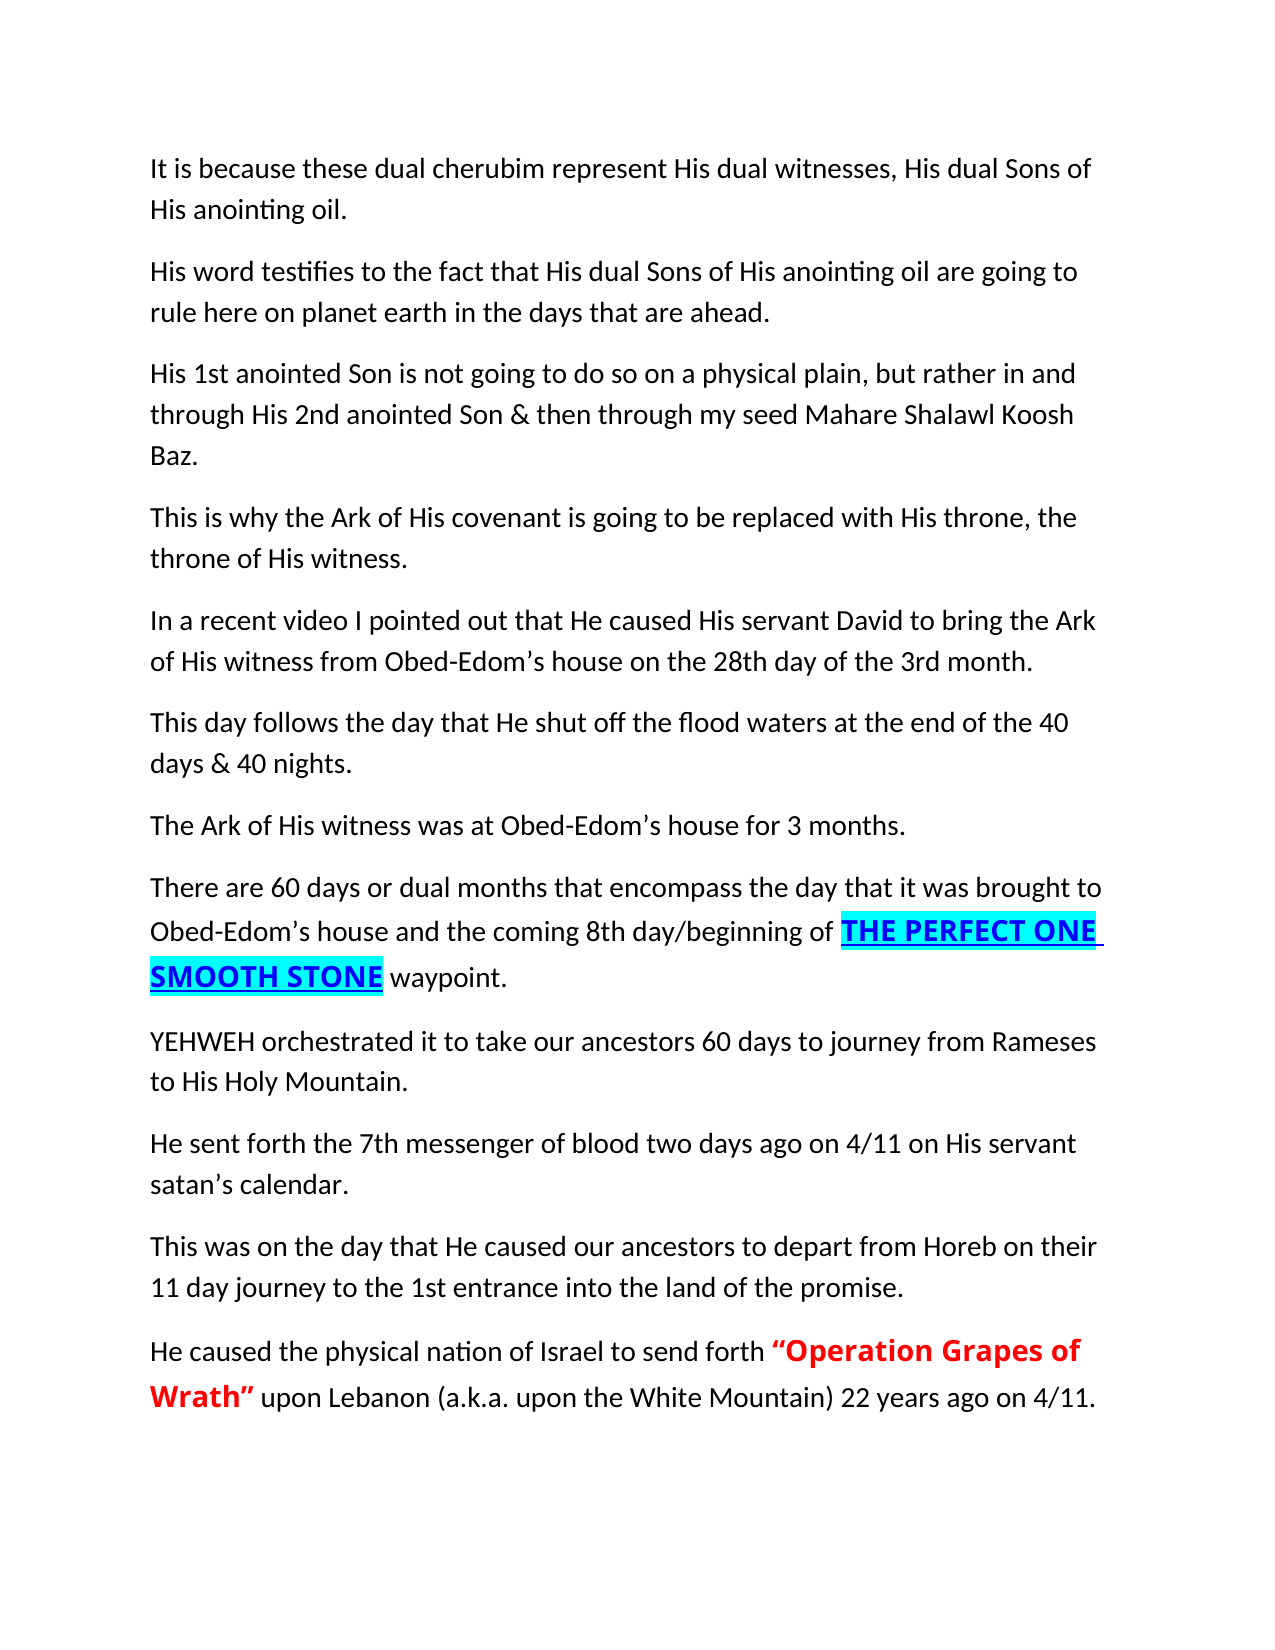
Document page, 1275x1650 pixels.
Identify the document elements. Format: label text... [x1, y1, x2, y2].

text The Ark of His witness was at Obed-Edom’s house for 3 months. [150, 807, 1125, 843]
text He caused the physical nation of Israel to send forth “Operation Grapes of Wrath” upon Lebanon (a.k.a. upon the White Mountain) 22 years ago on 4/11. [150, 1331, 1125, 1416]
text There are 60 days or dual months that encompass the day that it was brought to Obed-Edom’s house and the coming 8th day/beginning of THE PERFECT ONE SMOOTH STONE waypoint. [150, 869, 1125, 996]
text This day follows the day that He shut off the flood waters at the end of the 40 days & 40 nights. [150, 704, 1125, 781]
text YEHWEH orchestrated it to take our ancestors 60 days to journey from Rameses to His Holy Mountain. [150, 1023, 1125, 1099]
text His 1st anointed Son is not going to do so on a physical plain, but rather in and through His 2nd anointed Son & then through my seed Mahare Shalawl Koosh Baz. [150, 355, 1125, 473]
text This was on the day that He caused our ancestors to depart from Horeb on their 11 day journey to the 1st entrance into the land of the promise. [150, 1228, 1125, 1304]
text This is why the Ark of His covenant is going to be replaced with His throne, the throne of His witness. [150, 499, 1125, 576]
text It is because these dual cherubim represent His dual witnesses, His dual Sons of His anointing oil. [150, 150, 1125, 227]
text He sent forth the 7th messenger of blood two days ago on 4/11 on His servant satan’s calendar. [150, 1125, 1125, 1202]
text In a recent video I pointed out that He caused His servant David to bring the Ark of His witness from Obed-Edom’s house on the 28th day of the 3rd month. [150, 602, 1125, 678]
text His word testifies to the fact that His dual Sons of His anointing oil are going to rule here on planet earth in the days that are ahead. [150, 253, 1125, 329]
